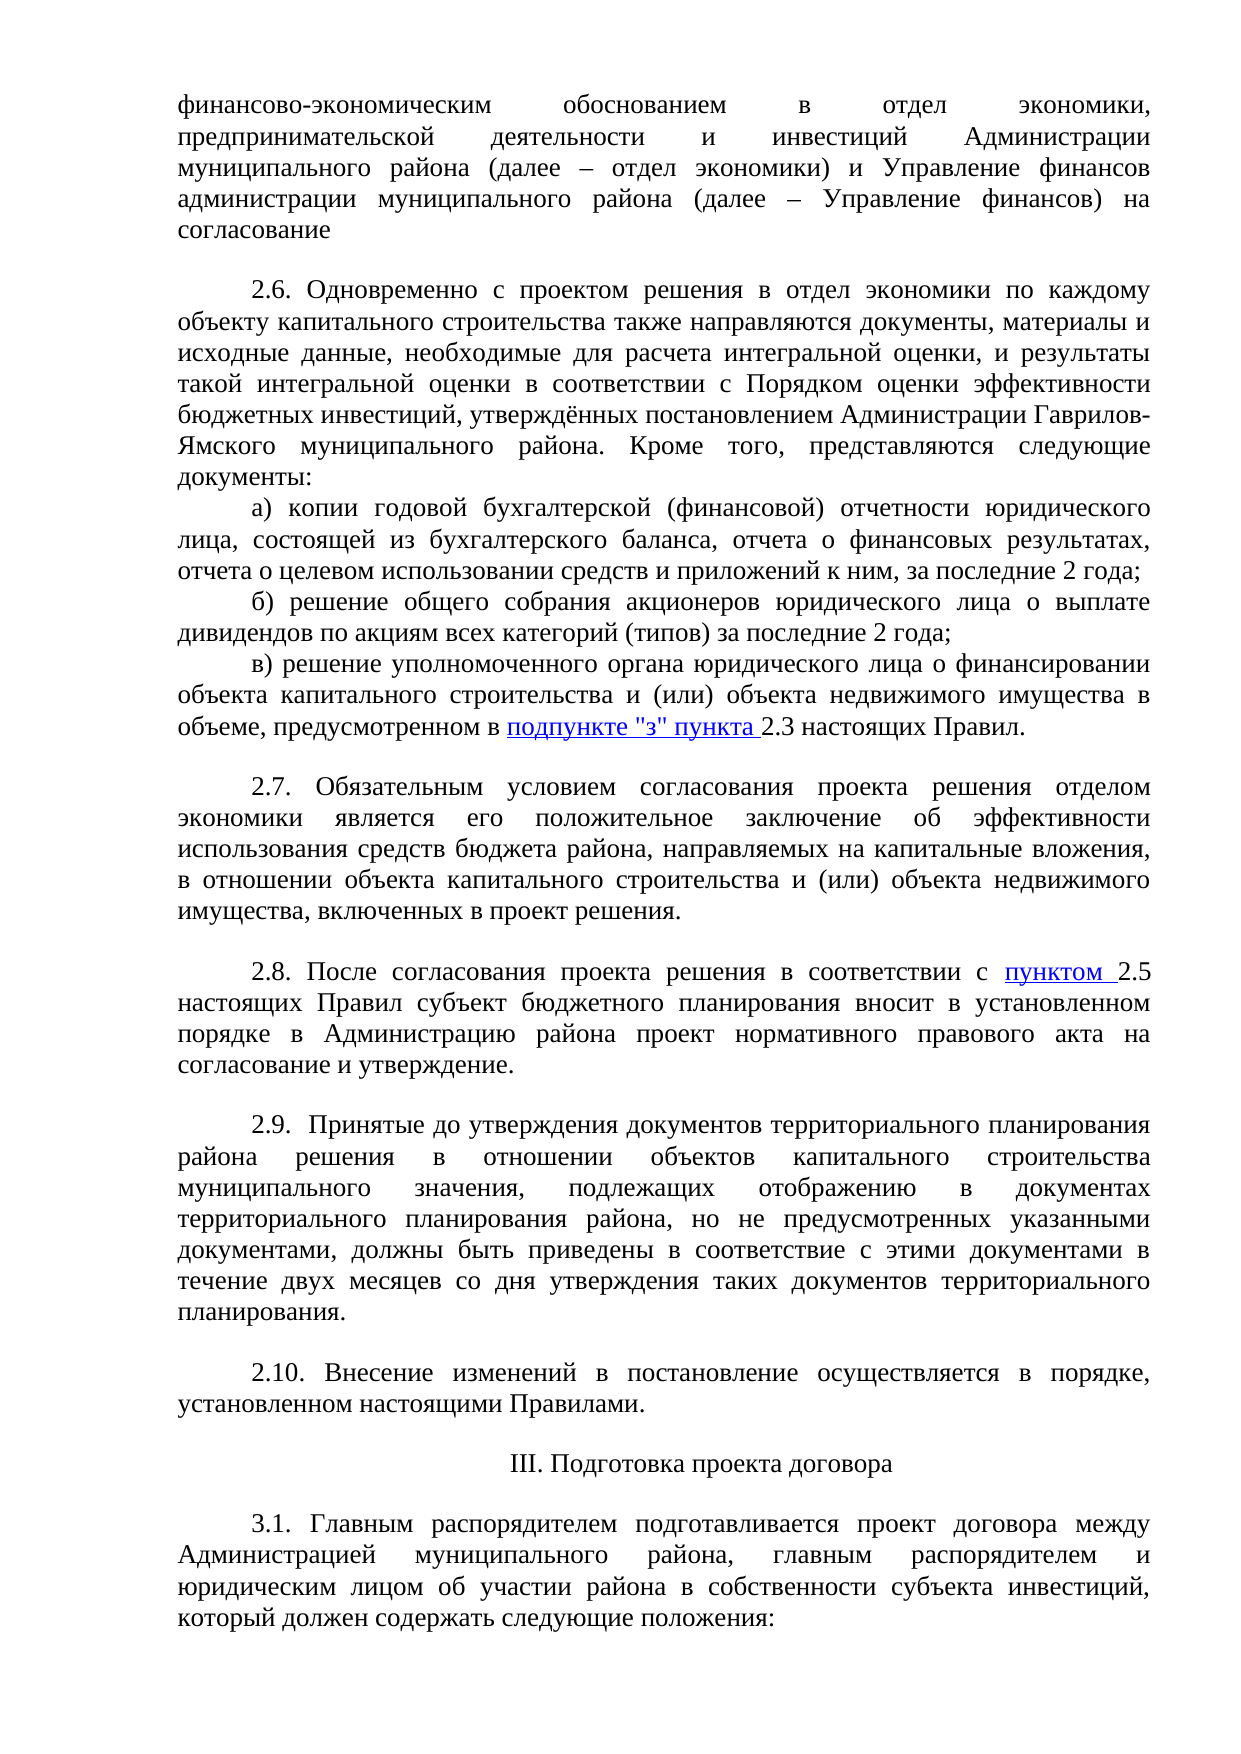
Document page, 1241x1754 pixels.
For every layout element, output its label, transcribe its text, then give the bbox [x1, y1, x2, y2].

text б) решение общего собрания акционеров юридического лица о выплате дивидендов по акциям всех категорий (типов) за последние 2 года; [177, 585, 1152, 647]
text 3.1. Главным распорядителем подготавливается проект договора между Администрацией муниципального района, главным распорядителем и юридическим лицом об участии района в собственности субъекта инвестиций, который должен содержать следующие положения: [177, 1507, 1152, 1632]
text в) решение уполномоченного органа юридического лица о финансировании объекта капитального строительства и (или) объекта недвижимого имущества в объеме, предусмотренном в подпункте "з" пункта 2.3 настоящих Правил. [177, 647, 1152, 741]
text III. Подготовка проекта договора [177, 1447, 1152, 1478]
text 2.10. Внесение изменений в постановление осуществляется в порядке, установленном настоящими Правилами. [177, 1356, 1152, 1418]
text 2.6. Одновременно с проектом решения в отдел экономики по каждому объекту капитального строительства также направляются документы, материалы и исходные данные, необходимые для расчета интегральной оценки, и результаты такой интегральной оценки в соответствии с Порядком оценки эффективности бюджетных инвестиций, утверждённых постановлением Администрации Гаврилов-Ямского муниципального района. Кроме того, представляются следующие документы: [177, 273, 1152, 492]
text а) копии годовой бухгалтерской (финансовой) отчетности юридического лица, состоящей из бухгалтерского баланса, отчета о финансовых результатах, отчета о целевом использовании средств и приложений к ним, за последние 2 года; [177, 492, 1152, 585]
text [177, 89, 1152, 244]
text 2.8. После согласования проекта решения в соответствии с пунктом 2.5 настоящих Правил субъект бюджетного планирования вносит в установленном порядке в Администрацию района проект нормативного правового акта на согласование и утверждение. [177, 955, 1152, 1079]
text 2.9. Принятые до утверждения документов территориального планирования района решения в отношении объектов капитального строительства муниципального значения, подлежащих отображению в документах территориального планирования района, но не предусмотренных указанными документами, должны быть приведены в соответствие с этими документами в течение двух месяцев со дня утверждения таких документов территориального планирования. [177, 1108, 1152, 1327]
text 2.7. Обязательным условием согласования проекта решения отделом экономики является его положительное заключение об эффективности использования средств бюджета района, направляемых на капитальные вложения, в отношении объекта капитального строительства и (или) объекта недвижимого имущества, включенных в проект решения. [177, 770, 1152, 926]
